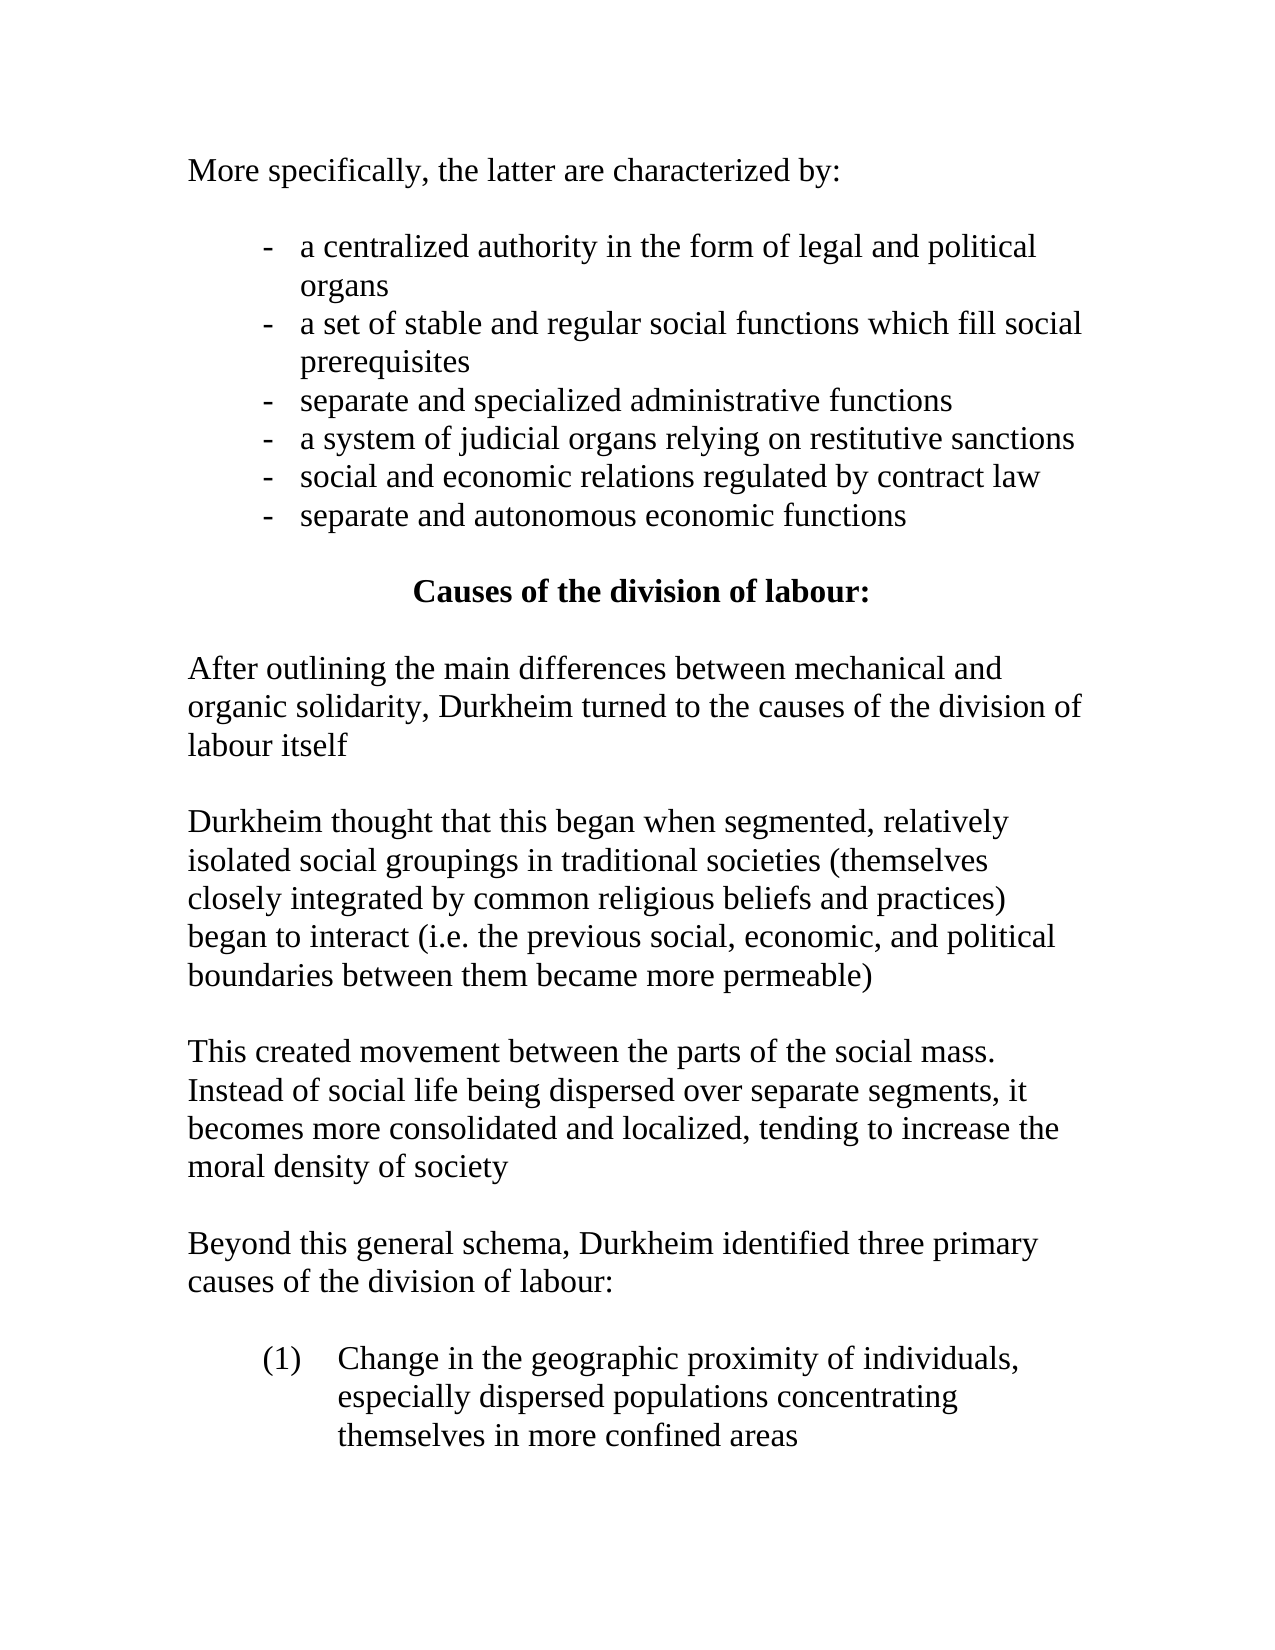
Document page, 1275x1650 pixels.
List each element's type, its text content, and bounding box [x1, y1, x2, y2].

text After outlining the main differences between mechanical and organic solidarity, Durkheim turned to the causes of the division of labour itself [187, 648, 1087, 763]
list a system of judicial organs relying on restitutive sanctions [262, 418, 1087, 457]
text Causes of the division of labour: [337, 572, 1087, 610]
text More specifically, the latter are characterized by: [187, 150, 1087, 188]
text This created movement between the parts of the social mass. Instead of social life being dispersed over separate segments, it becomes more consolidated and localized, tending to increase the moral density of society [187, 1032, 1087, 1185]
list social and economic relations regulated by contract law [262, 457, 1087, 495]
list separate and autonomous economic functions [262, 495, 1087, 533]
text Durkheim thought that this began when segmented, relatively isolated social groupings in traditional societies (themselves closely integrated by common religious beliefs and practices) began to interact (i.e. the previous social, economic, and political boundaries between them became more permeable) [187, 802, 1087, 993]
list a set of stable and regular social functions which fill social prerequisites [262, 303, 1087, 380]
text Beyond this general schema, Durkheim identified three primary causes of the division of labour: [187, 1223, 1087, 1300]
list a centralized authority in the form of legal and political organs [262, 227, 1087, 303]
list Change in the geographic proximity of individuals, especially dispersed populations concentrating themselves in more confined areas [262, 1338, 1087, 1453]
list separate and specialized administrative functions [262, 380, 1087, 418]
